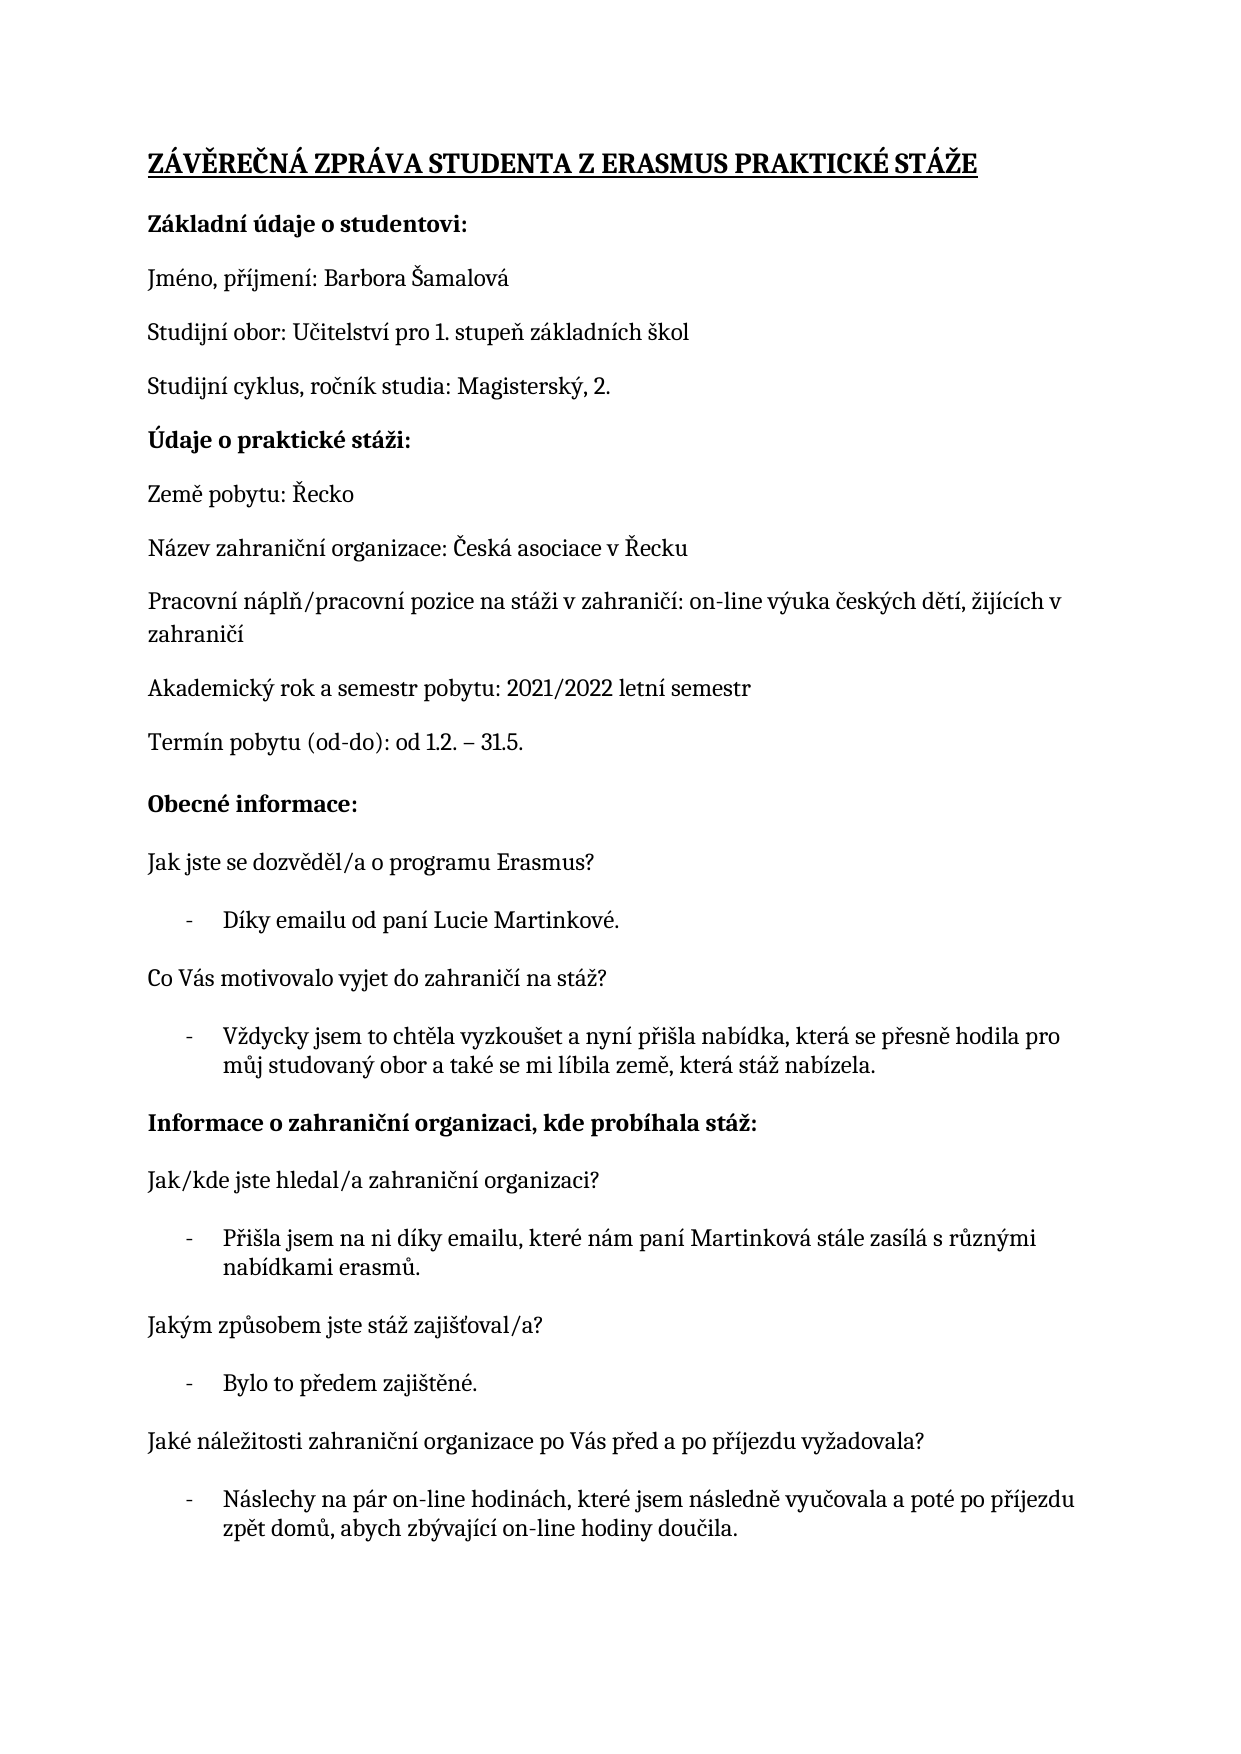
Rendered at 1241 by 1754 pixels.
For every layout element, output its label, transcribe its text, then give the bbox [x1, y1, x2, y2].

text ZÁVĚREČNÁ ZPRÁVA STUDENTA Z ERASMUS PRAKTICKÉ STÁŽE [148, 148, 1093, 181]
text Jakým způsobem jste stáž zajišťoval/a? [148, 1311, 1093, 1340]
list Díky emailu od paní Lucie Martinkové. [185, 906, 1093, 935]
text Jak jste se dozvěděl/a o programu Erasmus? [148, 848, 1093, 877]
text Co Vás motivovalo vyjet do zahraničí na stáž? [148, 964, 1093, 993]
text Studijní cyklus, ročník studia: Magisterský, 2. [148, 372, 1093, 401]
text Jméno, příjmení: Barbora Šamalová [148, 264, 1093, 293]
text Jaké náležitosti zahraniční organizace po Vás před a po příjezdu vyžadovala? [148, 1427, 1093, 1456]
list Vždycky jsem to chtěla vyzkoušet a nyní přišla nabídka, která se přesně hodila pro můj studovaný obor a také se mi líbila země, která stáž nabízela. [185, 1022, 1093, 1079]
text Obecné informace: [148, 790, 1093, 819]
text Akademický rok a semestr pobytu: 2021/2022 letní semestr [148, 674, 1093, 703]
text Studijní obor: Učitelství pro 1. stupeň základních škol [148, 318, 1093, 347]
text Země pobytu: Řecko [148, 479, 1093, 508]
text Údaje o praktické stáži: [148, 426, 1093, 454]
text Informace o zahraniční organizaci, kde probíhala stáž: [148, 1108, 1093, 1137]
list Přišla jsem na ni díky emailu, které nám paní Martinková stále zasílá s různými nabídkami erasmů. [185, 1224, 1093, 1282]
text Název zahraniční organizace: Česká asociace v Řecku [148, 533, 1093, 562]
text Termín pobytu (od-do): od 1.2. – 31.5. [148, 728, 1093, 757]
text Pracovní náplň/pracovní pozice na stáži v zahraničí: on-line výuka českých dětí, žijících v zahraničí [148, 587, 1093, 649]
list Náslechy na pár on-line hodinách, které jsem následně vyučovala a poté po příjezdu zpět domů, abych zbývající on-line hodiny doučila. [185, 1485, 1093, 1542]
text Základní údaje o studentovi: [148, 210, 1093, 239]
text Jak/kde jste hledal/a zahraniční organizaci? [148, 1166, 1093, 1195]
list Bylo to předem zajištěné. [185, 1369, 1093, 1398]
